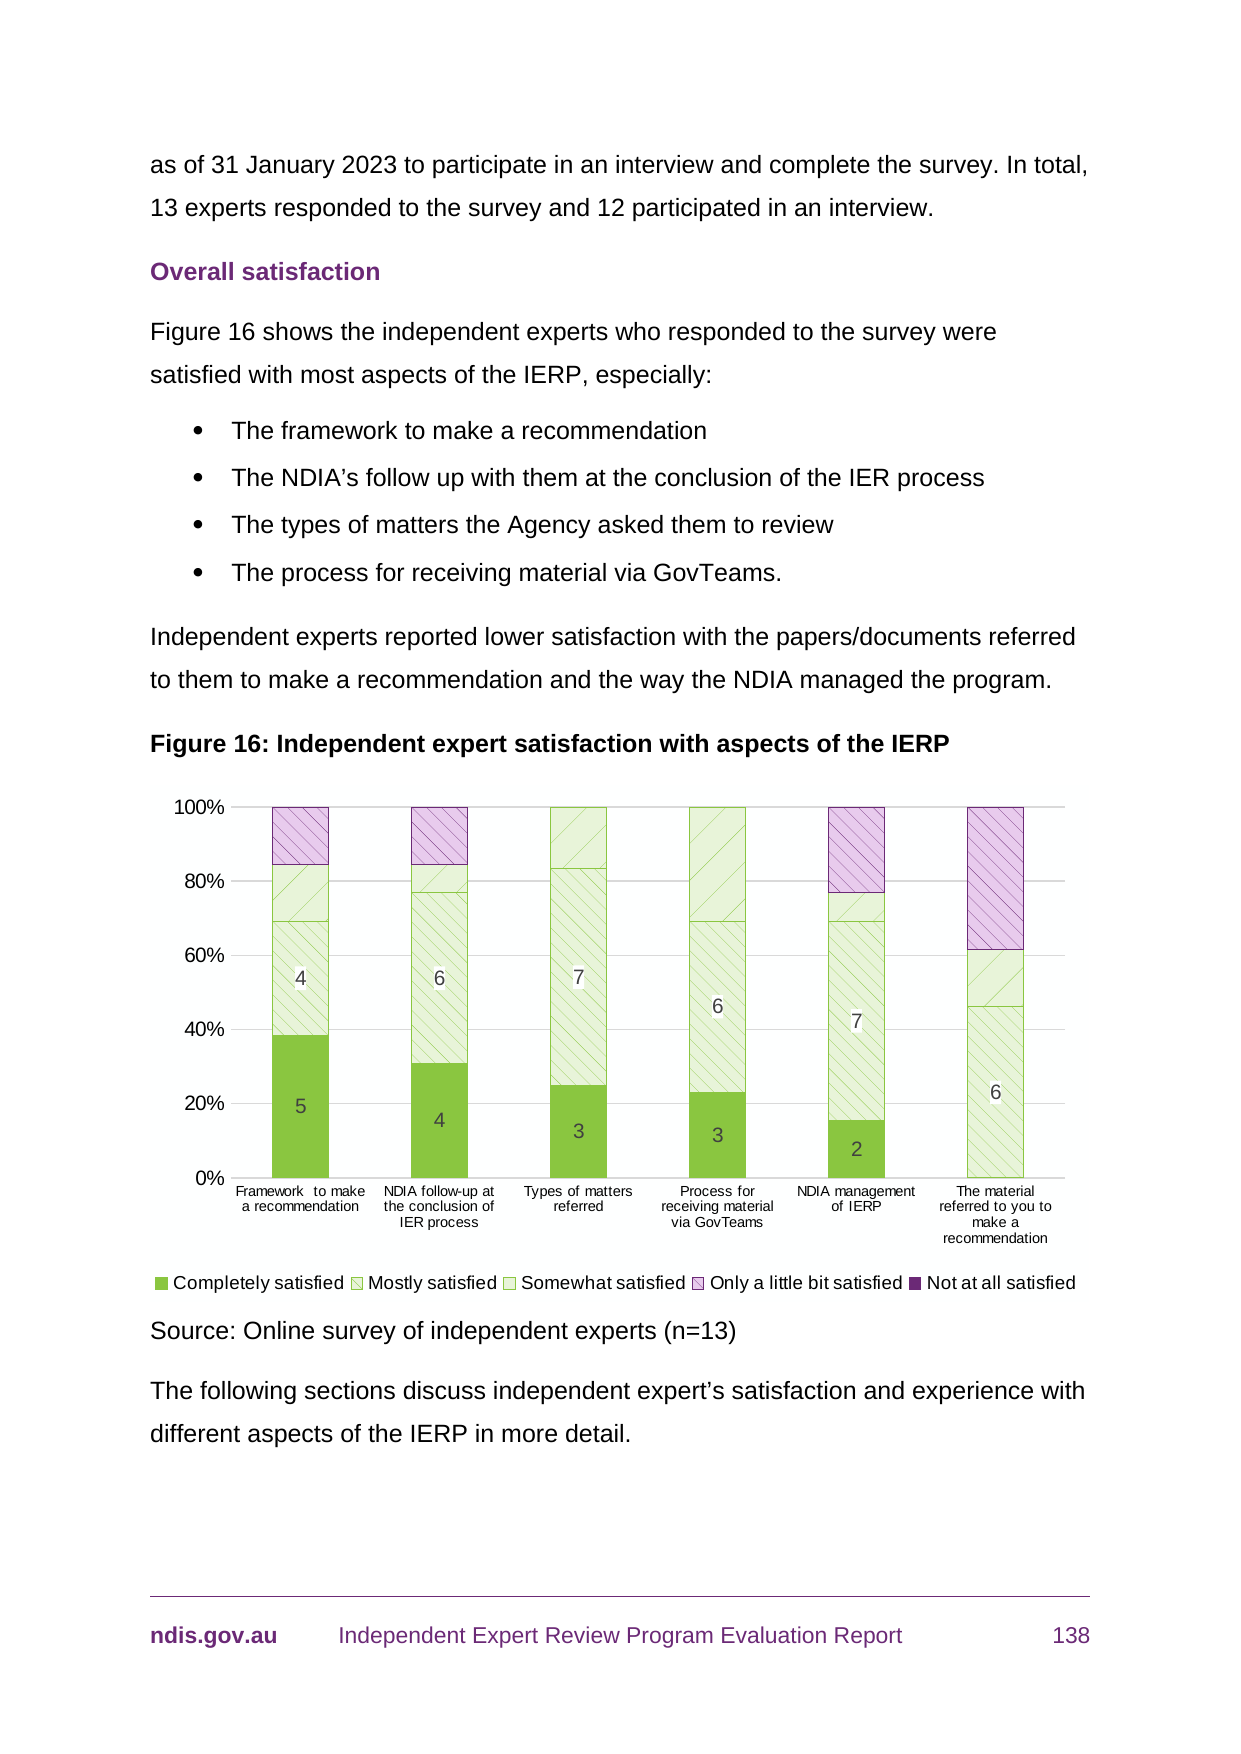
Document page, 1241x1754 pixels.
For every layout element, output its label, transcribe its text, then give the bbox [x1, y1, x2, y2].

list The NDIA’s follow up with them at the conclusion of the IER process [194, 463, 1090, 492]
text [150, 150, 1090, 222]
text Independent experts reported lower satisfaction with the papers/documents referred to them to make a recommendation and the way the NDIA managed the program. [150, 622, 1090, 694]
subtitle Overall satisfaction [150, 257, 1090, 286]
list The types of matters the Agency asked them to review [194, 510, 1090, 539]
text Figure 16 shows the independent experts who responded to the survey were satisfied with most aspects of the IERP, especially: [150, 317, 1090, 389]
list The framework to make a recommendation [194, 416, 1090, 444]
text Figure 16: Independent expert satisfaction with aspects of the IERP [150, 729, 1090, 758]
text Source: Online survey of independent experts (n=13) [150, 1316, 1090, 1345]
text The following sections discuss independent expert’s satisfaction and experience with different aspects of the IERP in more detail. [150, 1376, 1090, 1448]
list The process for receiving material via GovTeams. [194, 558, 1090, 587]
